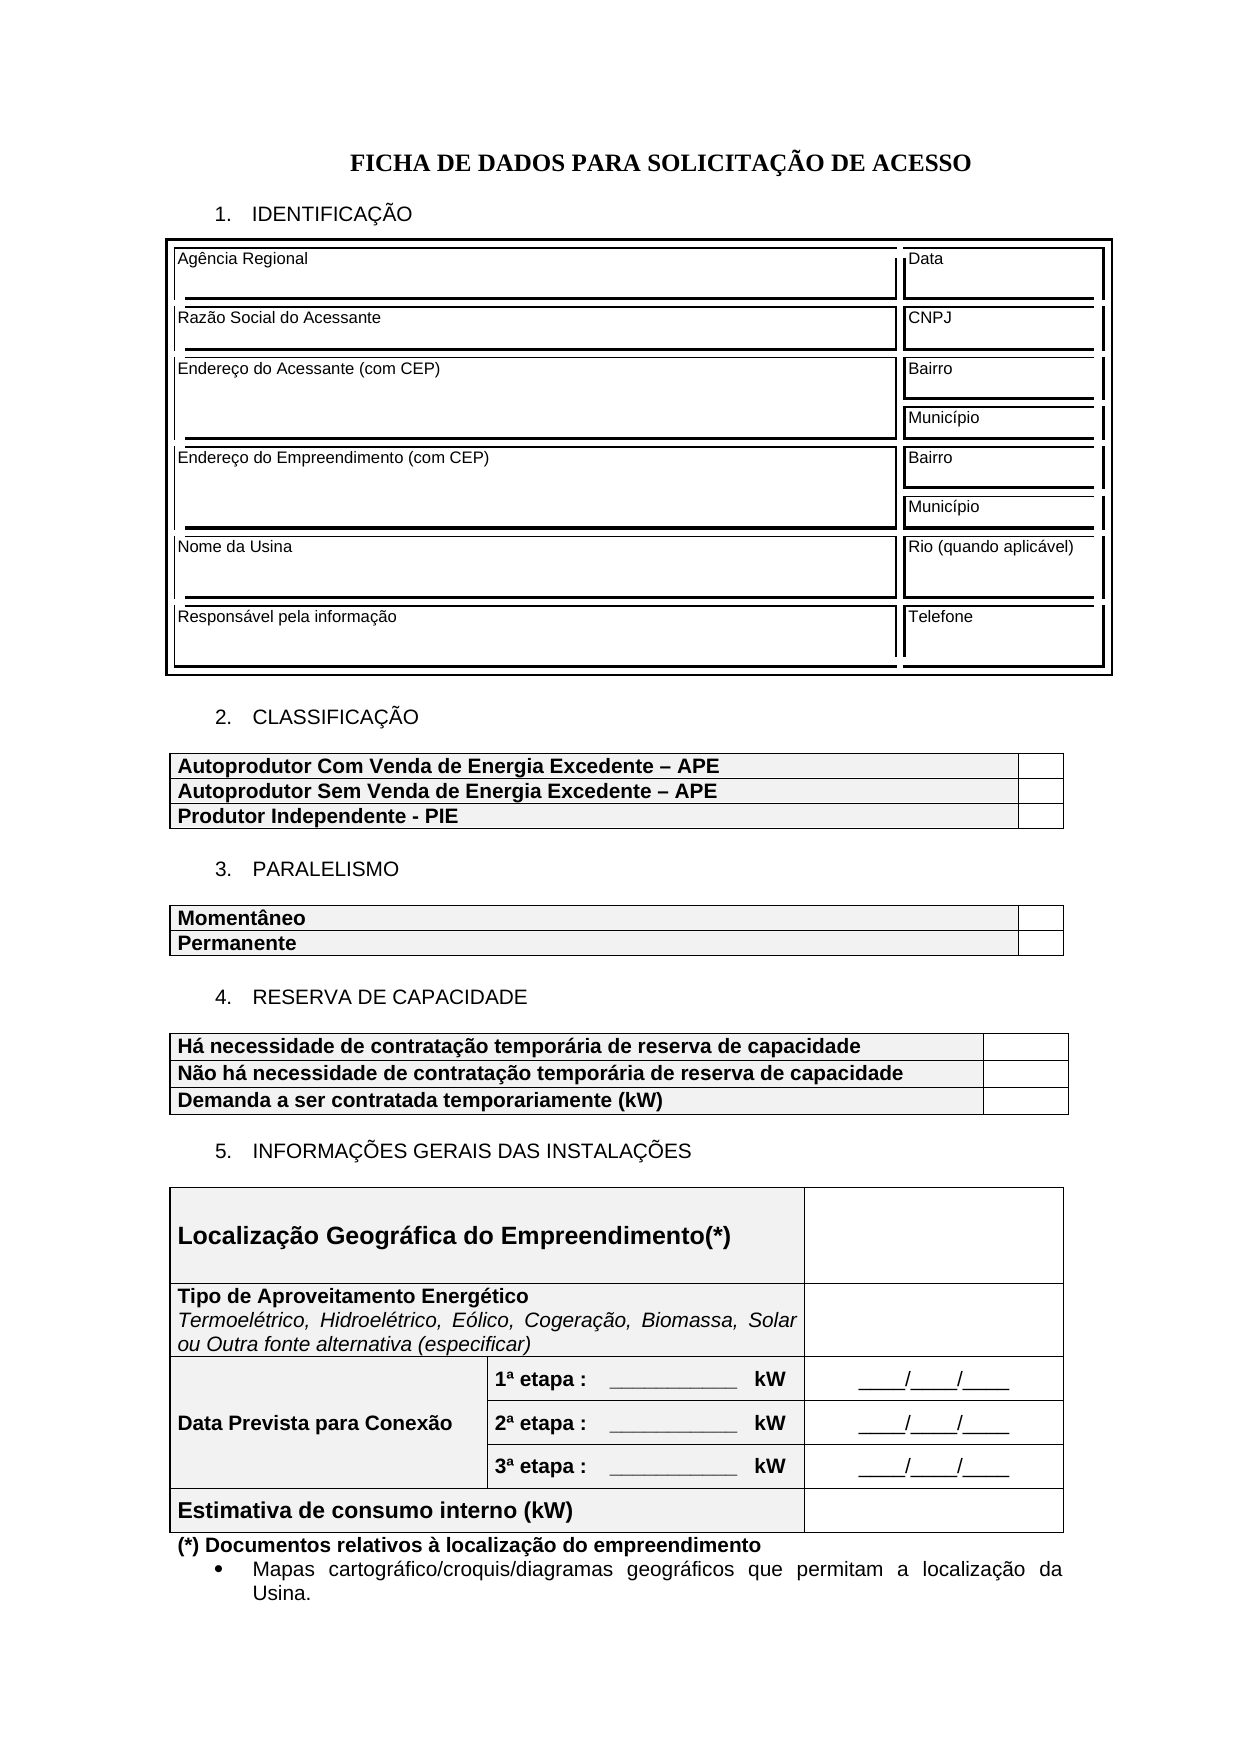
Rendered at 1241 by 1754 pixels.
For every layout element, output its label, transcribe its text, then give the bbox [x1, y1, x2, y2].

table_cell Bairro [901, 437, 1107, 486]
table_cell Estimativa de consumo interno (kW) [171, 1489, 804, 1532]
table_cell Data Prevista para Conexão [171, 1357, 487, 1488]
table_cell Autoprodutor Sem Venda de Energia Excedente – APE [171, 779, 1018, 802]
table_cell Município [901, 397, 1107, 437]
table_header [1019, 906, 1063, 930]
table_cell Endereço do Acessante (com CEP) [170, 348, 901, 437]
table_cell 3ª etapa : ___________ kW [488, 1445, 804, 1488]
table_cell [1019, 931, 1063, 955]
table_cell 2ª etapa : ___________ kW [488, 1401, 804, 1444]
table_header Localização Geográfica do Empreendimento(*) [171, 1188, 804, 1283]
table_cell CNPJ [901, 297, 1107, 347]
list PARALELISMO [215, 857, 1063, 881]
table_header [1019, 754, 1063, 777]
table_cell [1019, 804, 1063, 827]
table_header Agência Regional [170, 241, 901, 297]
table_cell 1ª etapa : ___________ kW [488, 1357, 804, 1400]
list IDENTIFICAÇÃO [214, 201, 1063, 225]
table_header Autoprodutor Com Venda de Energia Excedente – APE [171, 754, 1018, 777]
table_cell [984, 1061, 1068, 1087]
table_cell [805, 1284, 1063, 1356]
table_cell Rio (quando aplicável) [901, 526, 1107, 596]
table_cell Tipo de Aproveitamento Energético Termoelétrico, Hidroelétrico, Eólico, Cogeração, Biomassa, Solar ou Outra fonte alternativa (especificar) [171, 1284, 804, 1356]
table_cell ____/____/____ [805, 1401, 1063, 1444]
table_header Há necessidade de contratação temporária de reserva de capacidade [171, 1034, 983, 1060]
table_cell Responsável pela informação [170, 596, 901, 665]
table_cell Não há necessidade de contratação temporária de reserva de capacidade [171, 1061, 983, 1087]
table_cell Telefone [901, 596, 1107, 665]
table_header [984, 1034, 1068, 1060]
table_cell [805, 1489, 1063, 1532]
table_cell ____/____/____ [805, 1445, 1063, 1488]
list INFORMAÇÕES GERAIS DAS INSTALAÇÕES [215, 1139, 1063, 1163]
text FICHA DE DADOS PARA SOLICITAÇÃO DE ACESSO [259, 148, 1063, 176]
table_cell ____/____/____ [805, 1357, 1063, 1400]
table_cell Permanente [171, 931, 1018, 955]
table_cell Bairro [901, 348, 1107, 397]
table_header Momentâneo [171, 906, 1018, 930]
table_cell [1019, 779, 1063, 802]
table_cell Produtor Independente - PIE [171, 804, 1018, 827]
table_header [805, 1188, 1063, 1283]
table_cell Município [901, 486, 1107, 526]
table_cell Razão Social do Acessante [170, 297, 901, 347]
table_header Data [901, 241, 1107, 297]
list CLASSIFICAÇÃO [215, 704, 1063, 728]
list RESERVA DE CAPACIDADE [215, 985, 1063, 1009]
list Mapas cartográfico/croquis/diagramas geográficos que permitam a localização da Usina. [215, 1557, 1063, 1605]
table_cell Demanda a ser contratada temporariamente (kW) [171, 1088, 983, 1114]
text (*) Documentos relativos à localização do empreendimento [177, 1533, 1063, 1557]
table_cell [984, 1088, 1068, 1114]
table_cell Nome da Usina [170, 526, 901, 596]
table_cell Endereço do Empreendimento (com CEP) [170, 437, 901, 526]
